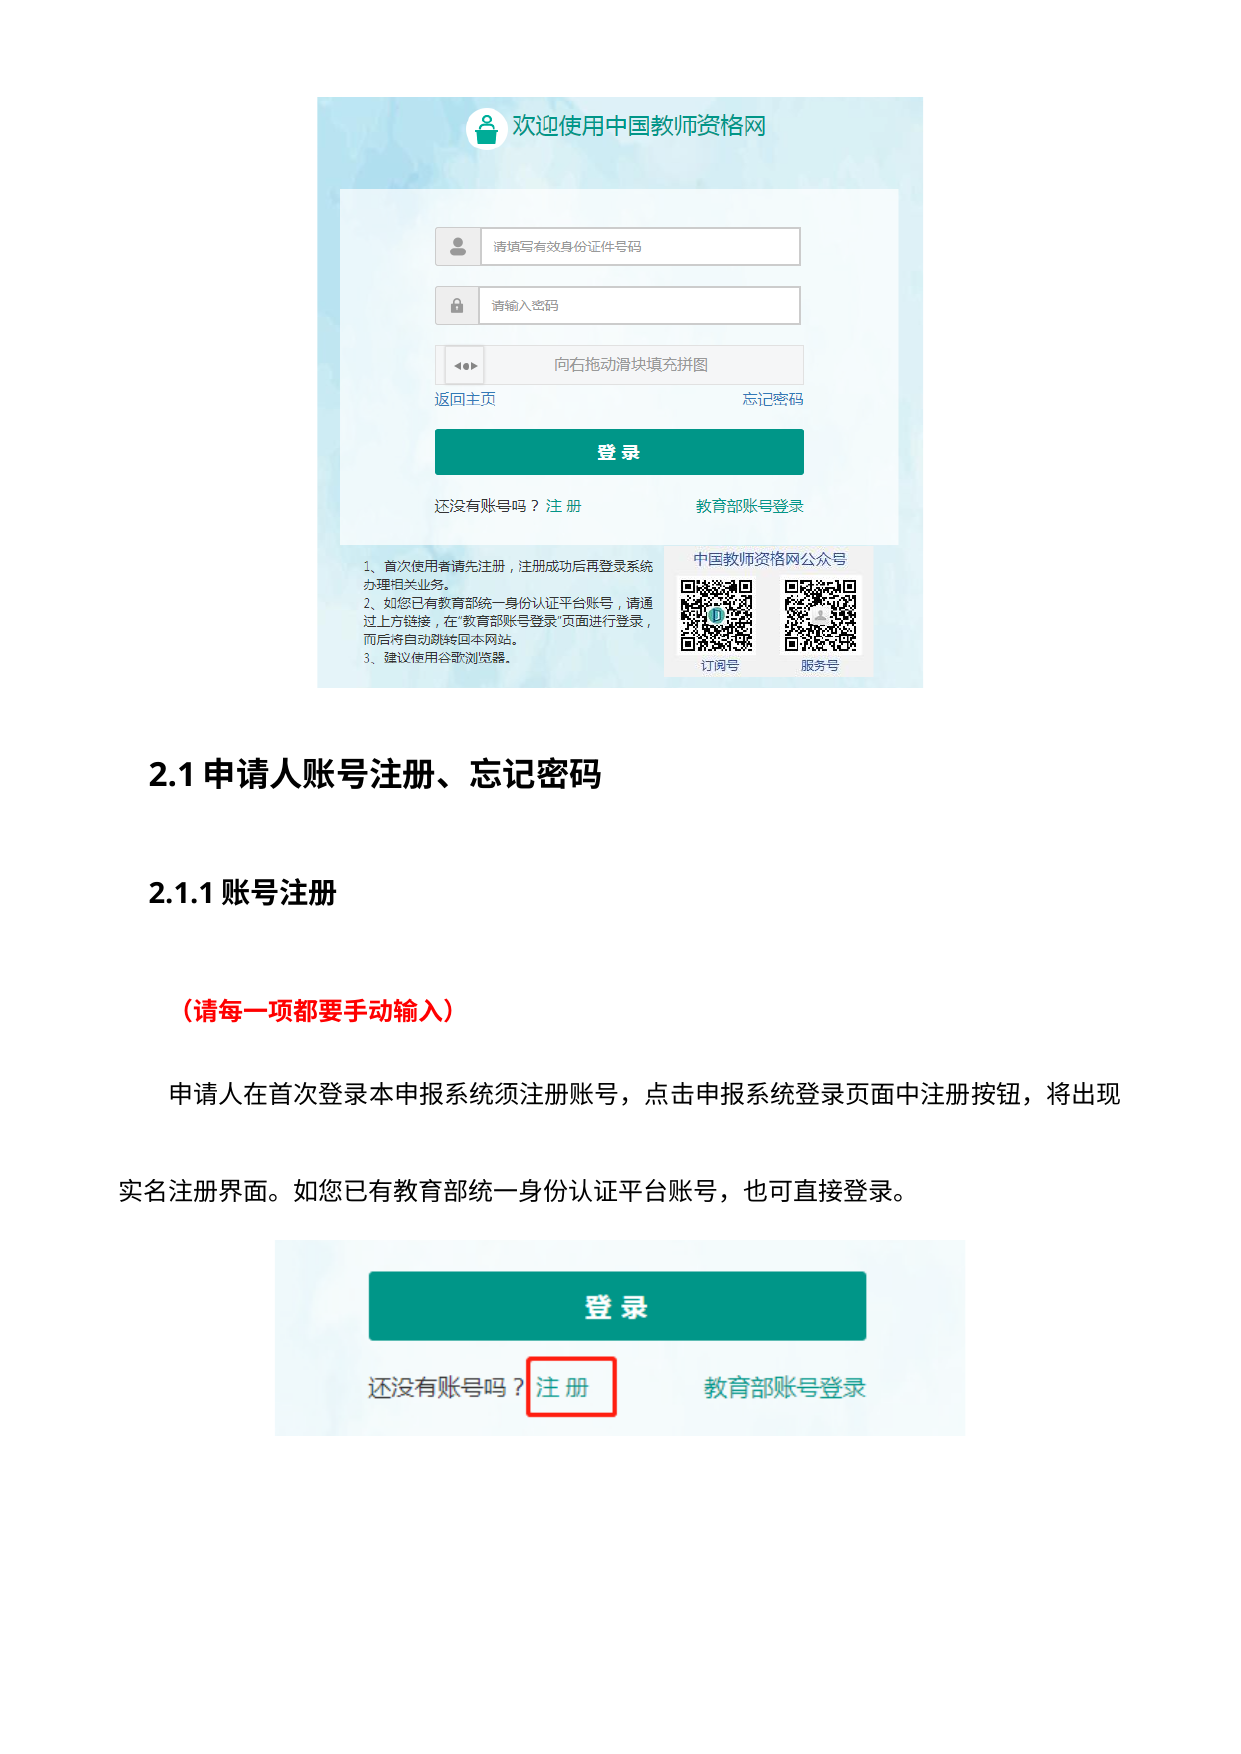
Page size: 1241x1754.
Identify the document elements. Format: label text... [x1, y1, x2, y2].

text （请每一项都要手动输入） [118, 977, 1122, 1042]
picture [317, 97, 924, 688]
text 申请人在首次登录本申报系统须注册账号，点击申报系统登录页面中注册按钮，将出现实名注册界面。如您已有教育部统一身份认证平台账号，也可直接登录。 [118, 1060, 1122, 1222]
subtitle 2.1.1账号注册 [148, 858, 1122, 923]
subtitle 2.1申请人账号注册、忘记密码 [148, 739, 1122, 804]
picture [274, 1240, 966, 1436]
